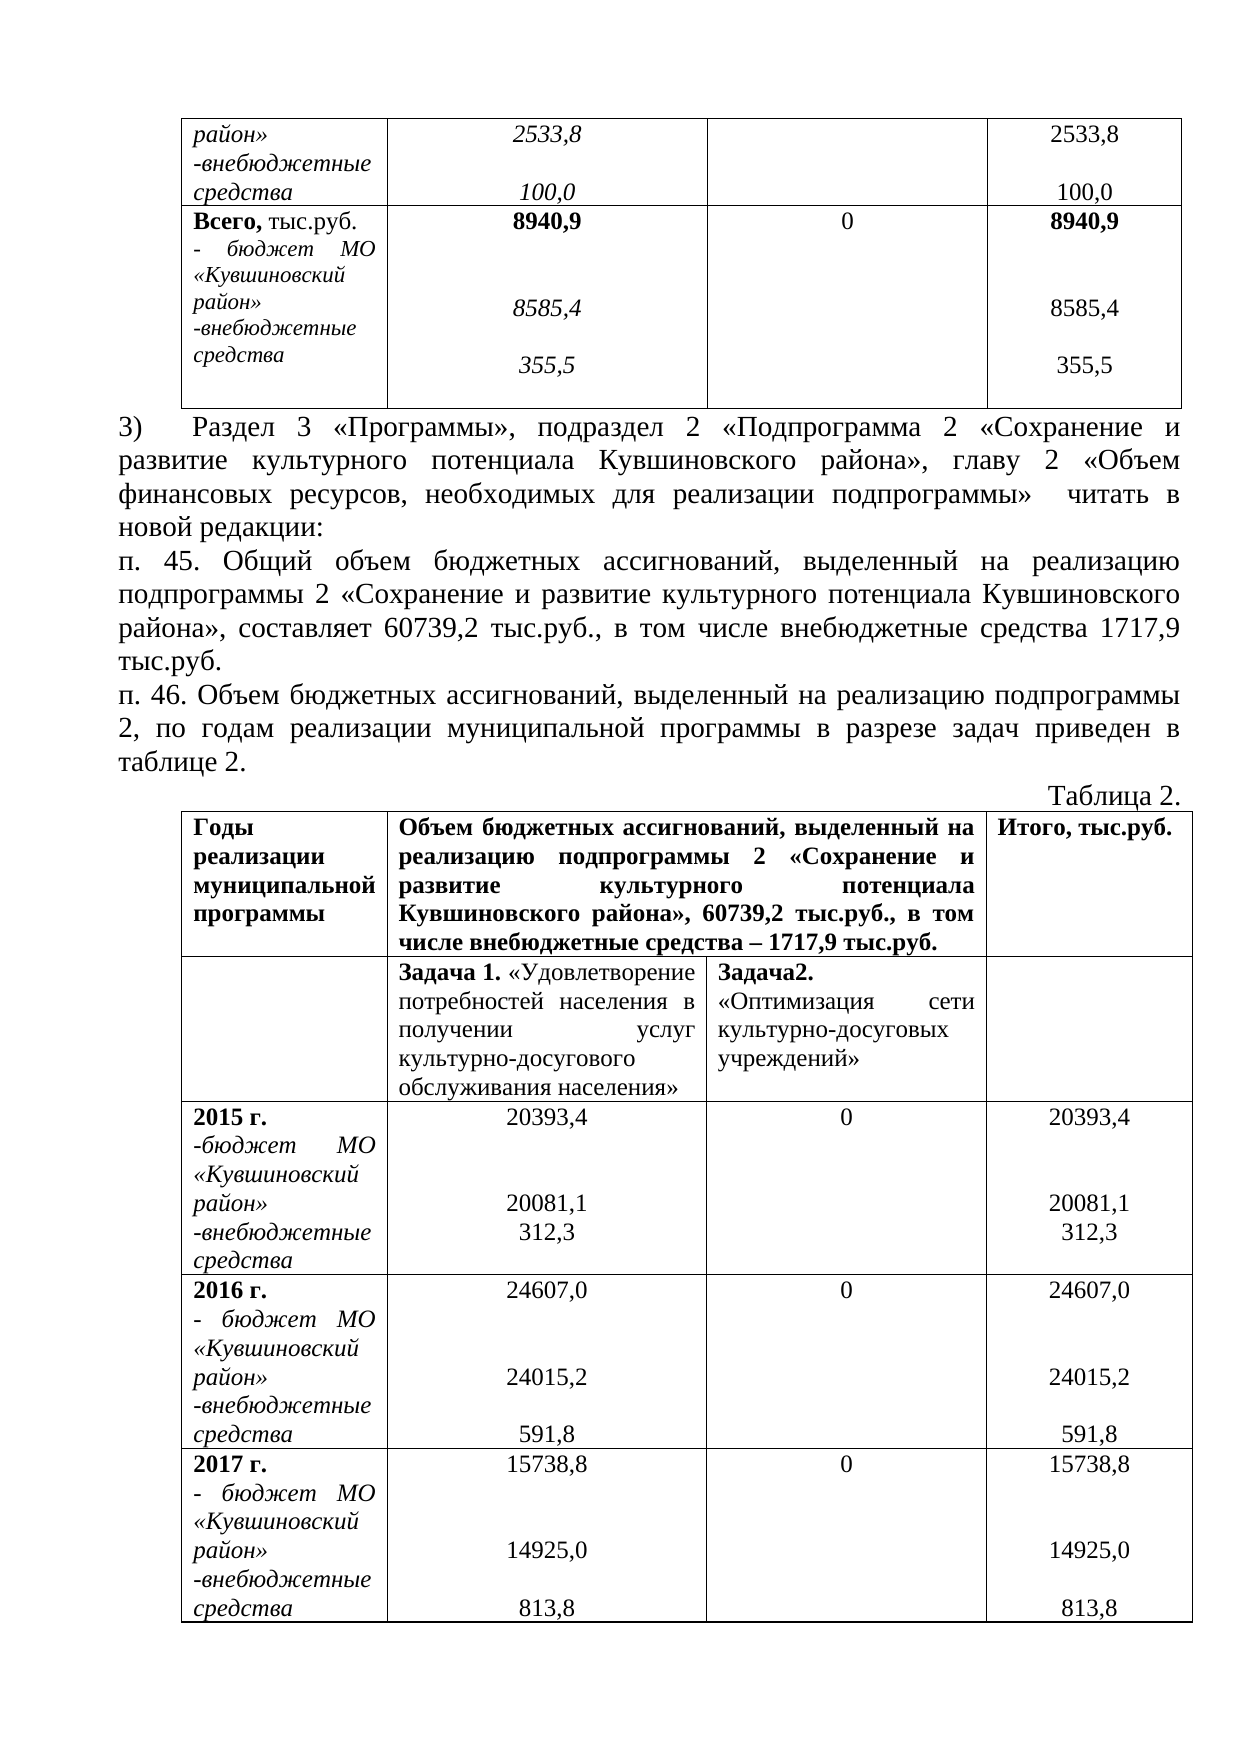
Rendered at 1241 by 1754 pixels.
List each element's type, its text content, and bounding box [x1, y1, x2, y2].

table_cell 8940,9 8585,4 355,5 [388, 206, 707, 408]
table_cell 20393,4 20081,1 312,3 [388, 1102, 706, 1274]
table_cell 15738,8 14925,0 813,8 [987, 1449, 1192, 1621]
table_cell 24607,0 24015,2 591,8 [388, 1275, 706, 1448]
table_cell 2015 г. -бюджет МО «Кувшиновский район» -внебюджетные средства [182, 1102, 387, 1274]
table_header Итого, тыс.руб. [987, 812, 1192, 956]
table_header Годы реализации муниципальной программы [182, 812, 387, 956]
table_cell Всего, тыс.руб. - бюджет МО «Кувшиновский район» -внебюджетные средства [182, 206, 387, 408]
table_cell 24607,0 24015,2 591,8 [987, 1275, 1192, 1448]
list Таблица 2. [193, 778, 1181, 811]
table_cell 20393,4 20081,1 312,3 [987, 1102, 1192, 1274]
list п. 46. Объем бюджетных ассигнований, выделенный на реализацию подпрограммы 2, по годам реализации муниципальной программы в разрезе задач приведен в таблице 2. [118, 677, 1181, 778]
table_cell 0 [707, 1275, 986, 1448]
table_cell 2633,8 2533,8 100,0 [988, 119, 1181, 205]
table_cell 2016 г. - бюджет МО «Кувшиновский район» -внебюджетные средства [182, 1275, 387, 1448]
table_cell 0 [707, 1102, 986, 1274]
table_cell 15738,8 14925,0 813,8 [388, 1449, 706, 1621]
table_header Объем бюджетных ассигнований, выделенный на реализацию подпрограммы 2 «Сохранение и развитие культурного потенциала Кувшиновского района», 60739,2 тыс.руб., в том числе внебюджетные средства – 1717,9 тыс.руб. [388, 812, 986, 956]
table_cell 0 [707, 1449, 986, 1621]
table_cell Задача 1. «Удовлетворение потребностей населения в получении услуг культурно-досугового обслуживания населения» [388, 957, 706, 1101]
list Раздел 3 «Программы», подраздел 2 «Подпрограмма 2 «Сохранение и развитие культурного потенциала Кувшиновского района», главу 2 «Объем финансовых ресурсов, необходимых для реализации подпрограммы» читать в новой редакции: [118, 409, 1181, 543]
table_cell [987, 957, 1192, 1101]
table_cell 0 [708, 119, 987, 205]
table_cell Задача2. «Оптимизация сети культурно-досуговых учреждений» [707, 957, 986, 1101]
table_cell 0 [708, 206, 987, 408]
table_cell 8940,9 8585,4 355,5 [988, 206, 1181, 408]
table_cell 2633,8 2533,8 100,0 [388, 119, 707, 205]
table_cell [182, 957, 387, 1101]
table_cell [182, 119, 387, 205]
list п. 45. Общий объем бюджетных ассигнований, выделенный на реализацию подпрограммы 2 «Сохранение и развитие культурного потенциала Кувшиновского района», составляет 60739,2 тыс.руб., в том числе внебюджетные средства 1717,9 тыс.руб. [118, 543, 1181, 677]
table_cell 2017 г. - бюджет МО «Кувшиновский район» -внебюджетные средства [182, 1449, 387, 1621]
